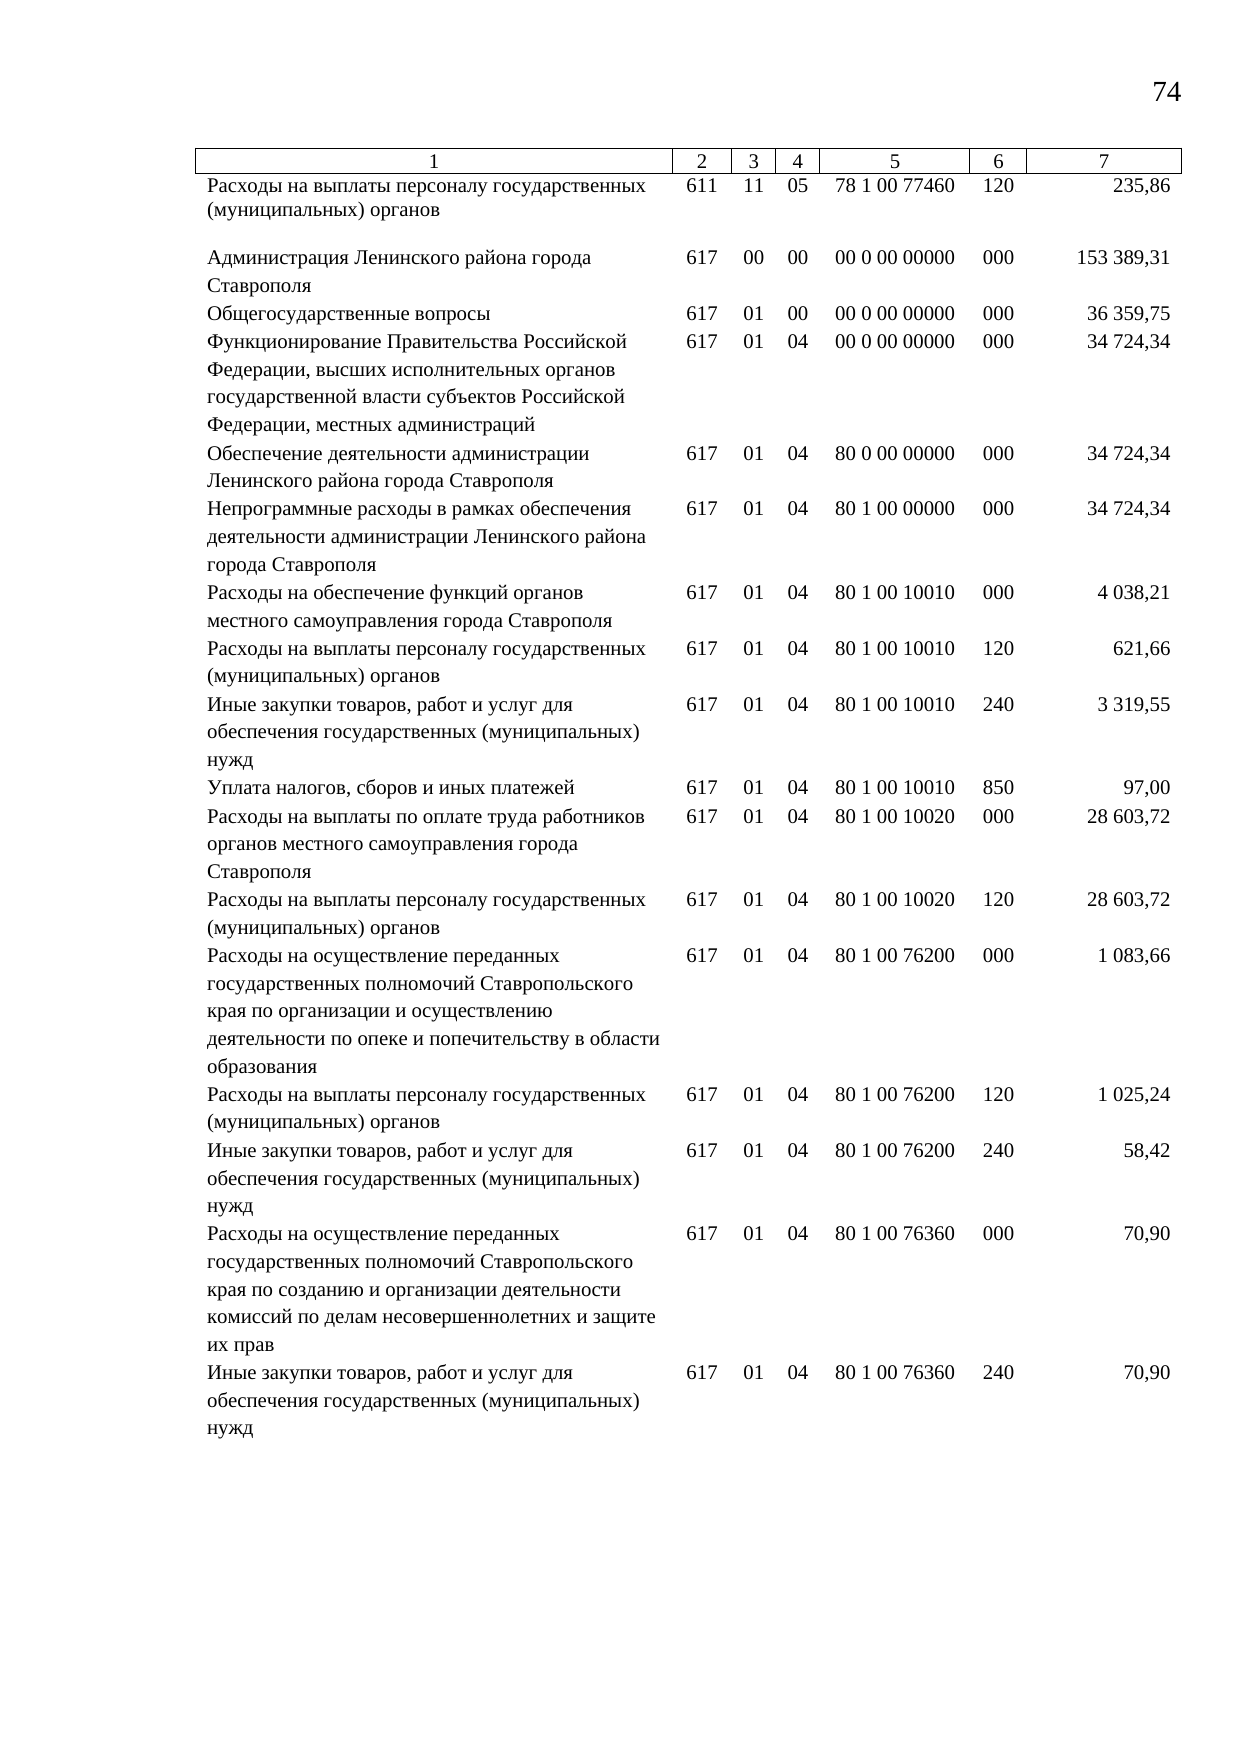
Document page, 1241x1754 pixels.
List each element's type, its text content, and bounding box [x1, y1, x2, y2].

table_header 5 [820, 149, 969, 173]
table_header 6 [970, 149, 1026, 173]
table_header 2 [673, 149, 731, 173]
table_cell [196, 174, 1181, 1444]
table_header 3 [732, 149, 775, 173]
table_header 1 [196, 149, 672, 173]
table_header 7 [1027, 149, 1181, 173]
table_header 4 [776, 149, 819, 173]
